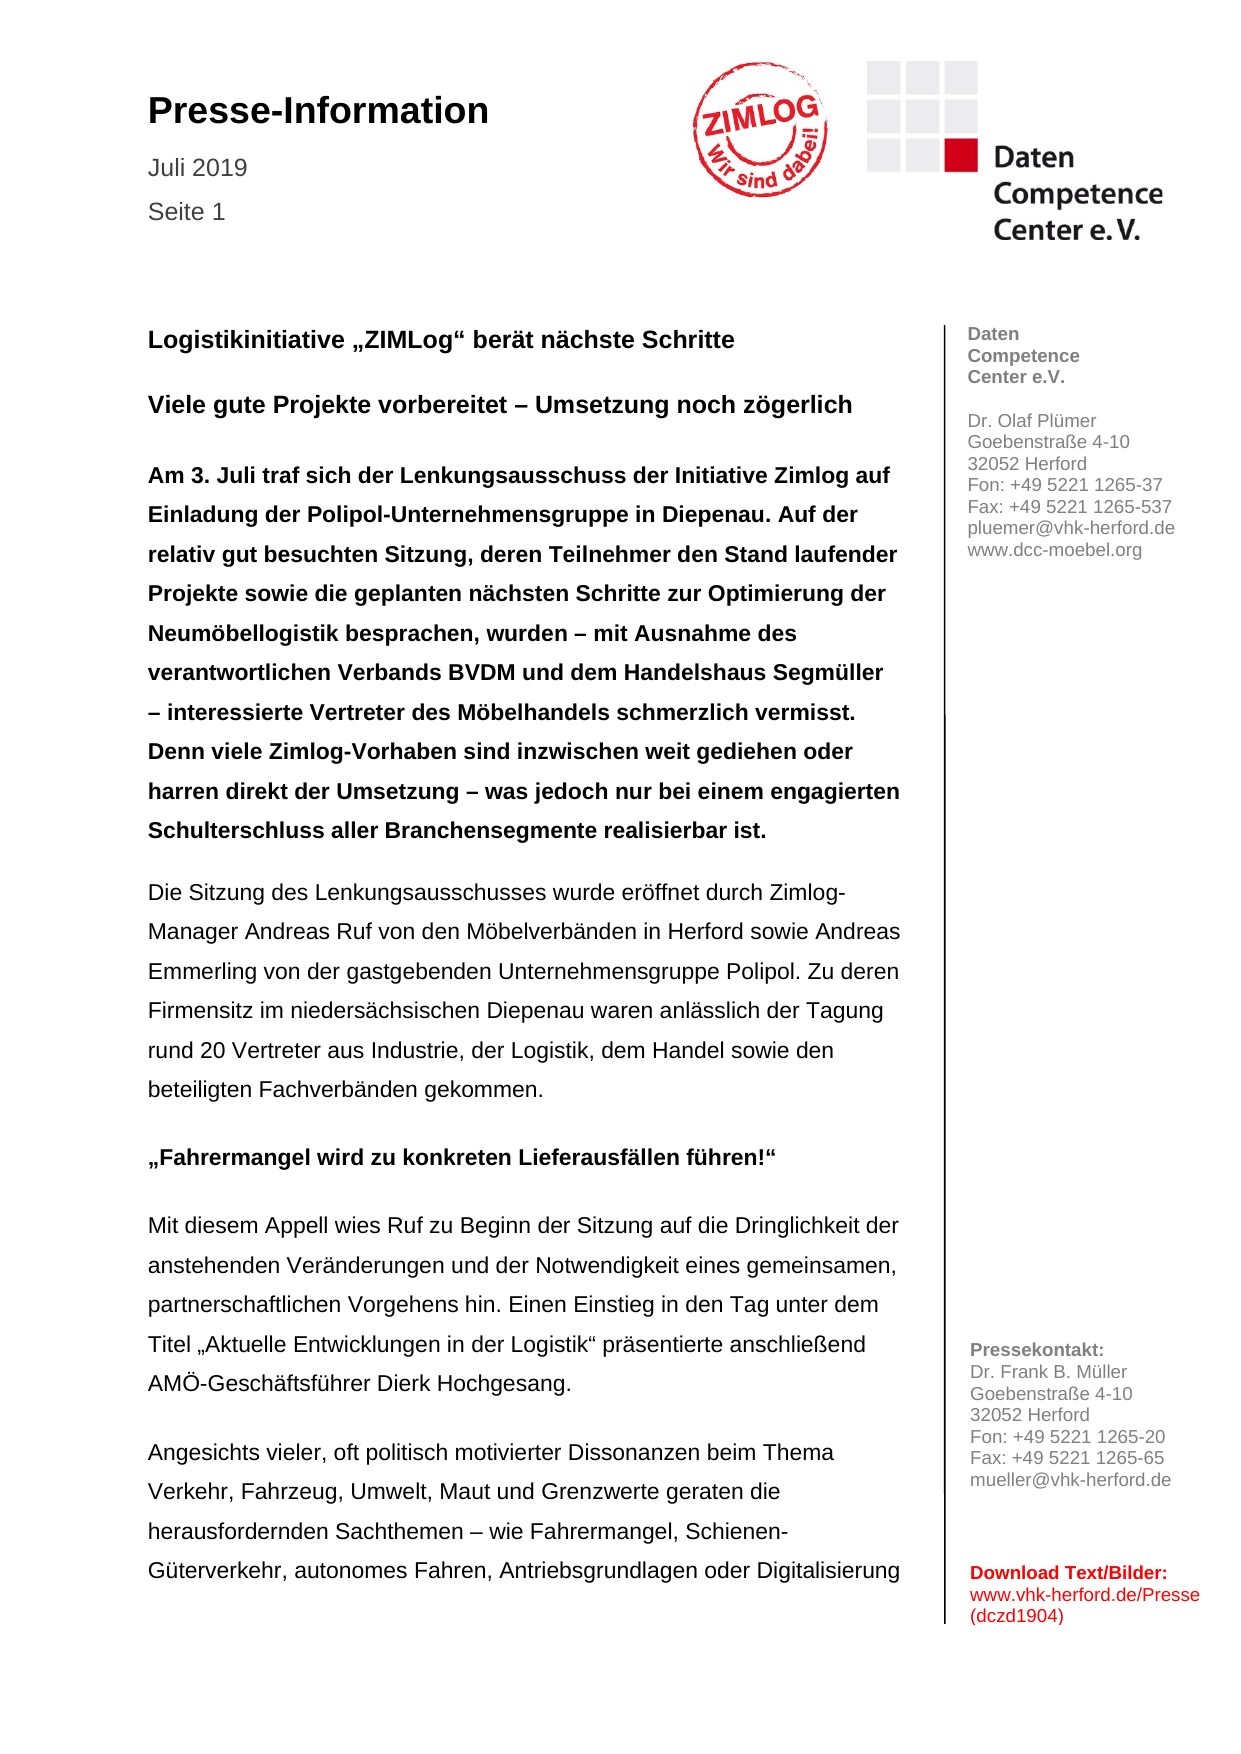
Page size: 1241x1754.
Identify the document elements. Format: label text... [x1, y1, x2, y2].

picture [683, 52, 840, 209]
text Viele gute Projekte vorbereitet – Umsetzung noch zögerlich [148, 390, 901, 419]
picture [867, 61, 1163, 240]
text „Fahrermangel wird zu konkreten Lieferausfällen führen!“ [148, 1144, 901, 1171]
text Am 3. Juli traf sich der Lenkungsausschuss der Initiative Zimlog auf Einladung der Polipol-Unternehmensgruppe in Diepenau. Auf der relativ gut besuchten Sitzung, deren Teilnehmer den Stand laufender Projekte sowie die geplanten nächsten Schritte zur Optimierung der Neumöbellogistik besprachen, wurden – mit Ausnahme des verantwortlichen Verbands BVDM und dem Handelshaus Segmüller – interessierte Vertreter des Möbelhandels schmerzlich vermisst. Denn viele Zimlog-Vorhaben sind inzwischen weit gediehen oder harren direkt der Umsetzung – was jedoch nur bei einem engagierten Schulterschluss aller Branchensegmente realisierbar ist. [148, 462, 901, 843]
text Logistikinitiative „ZIMLog“ berät nächste Schritte [148, 325, 901, 354]
text Die Sitzung des Lenkungsausschusses wurde eröffnet durch Zimlog-Manager Andreas Ruf von den Möbelverbänden in Herford sowie Andreas Emmerling von der gastgebenden Unternehmensgruppe Polipol. Zu deren Firmensitz im niedersächsischen Diepenau waren anlässlich der Tagung rund 20 Vertreter aus Industrie, der Logistik, dem Handel sowie den beteiligten Fachverbänden gekommen. [148, 879, 901, 1102]
text Mit diesem Appell wies Ruf zu Beginn der Sitzung auf die Dringlichkeit der anstehenden Veränderungen und der Notwendigkeit eines gemeinsamen, partnerschaftlichen Vorgehens hin. Einen Einstieg in den Tag unter dem Titel „Aktuelle Entwicklungen in der Logistik“ präsentierte anschließend AMÖ-Geschäftsführer Dierk Hochgesang. [148, 1212, 901, 1397]
